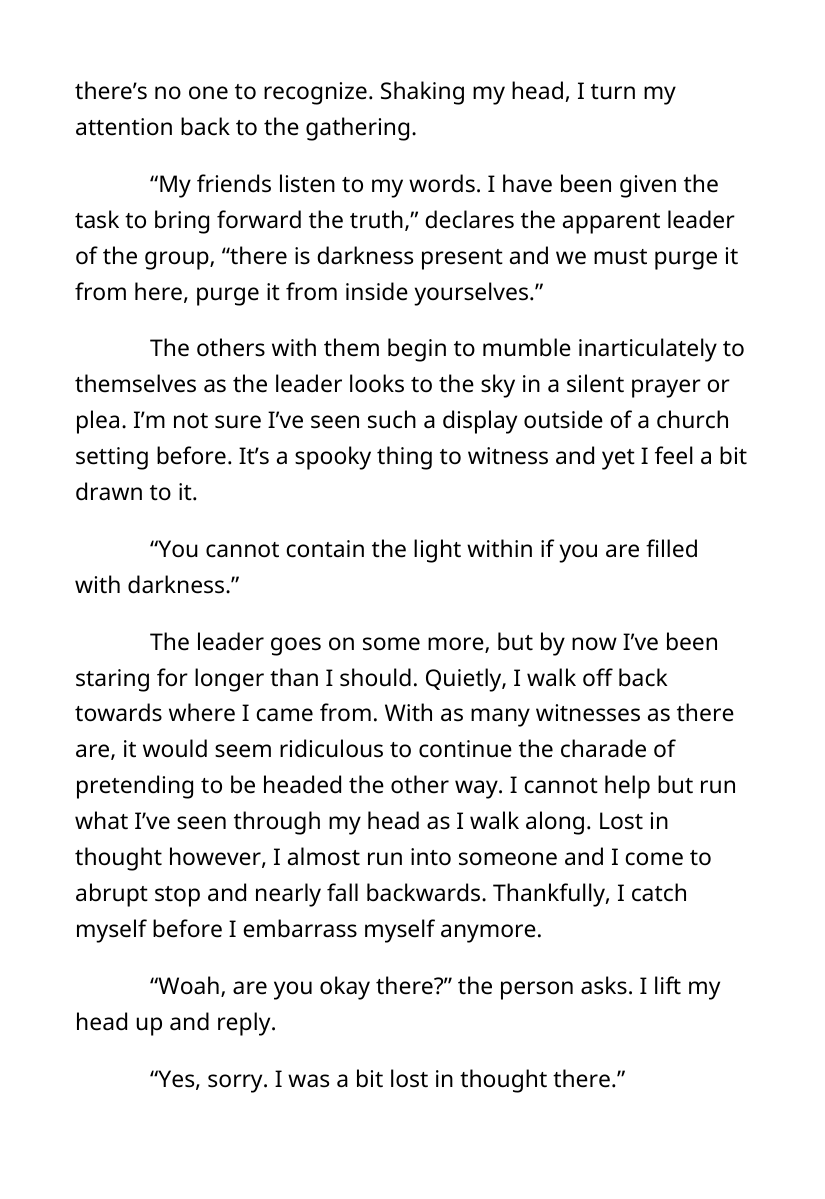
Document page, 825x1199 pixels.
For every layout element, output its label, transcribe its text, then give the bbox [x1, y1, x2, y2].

text The others with them begin to mumble inarticulately to themselves as the leader looks to the sky in a silent prayer or plea. I’m not sure I’ve seen such a display outside of a church setting before. It’s a spooky thing to witness and yet I feel a bit drawn to it. [75, 332, 750, 507]
text “Yes, sorry. I was a bit lost in thought there.” [75, 1062, 750, 1094]
text “Woah, are you okay there?” the person asks. I lift my head up and reply. [75, 970, 750, 1037]
text The leader goes on some more, but by now I’ve been staring for longer than I should. Quietly, I walk off back towards where I came from. With as many witnesses as there are, it would seem ridiculous to continue the charade of pretending to be headed the other way. I cannot help but run what I’ve seen through my head as I walk along. Lost in thought however, I almost run into someone and I come to abrupt stop and nearly fall backwards. Thankfully, I catch myself before I embarrass myself anymore. [75, 626, 750, 944]
text “My friends listen to my words. I have been given the task to bring forward the truth,” declares the apparent leader of the group, “there is darkness present and we must purge it from here, purge it from inside yourselves.” [75, 168, 750, 307]
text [75, 75, 750, 142]
text “You cannot contain the light within if you are filled with darkness.” [75, 533, 750, 600]
